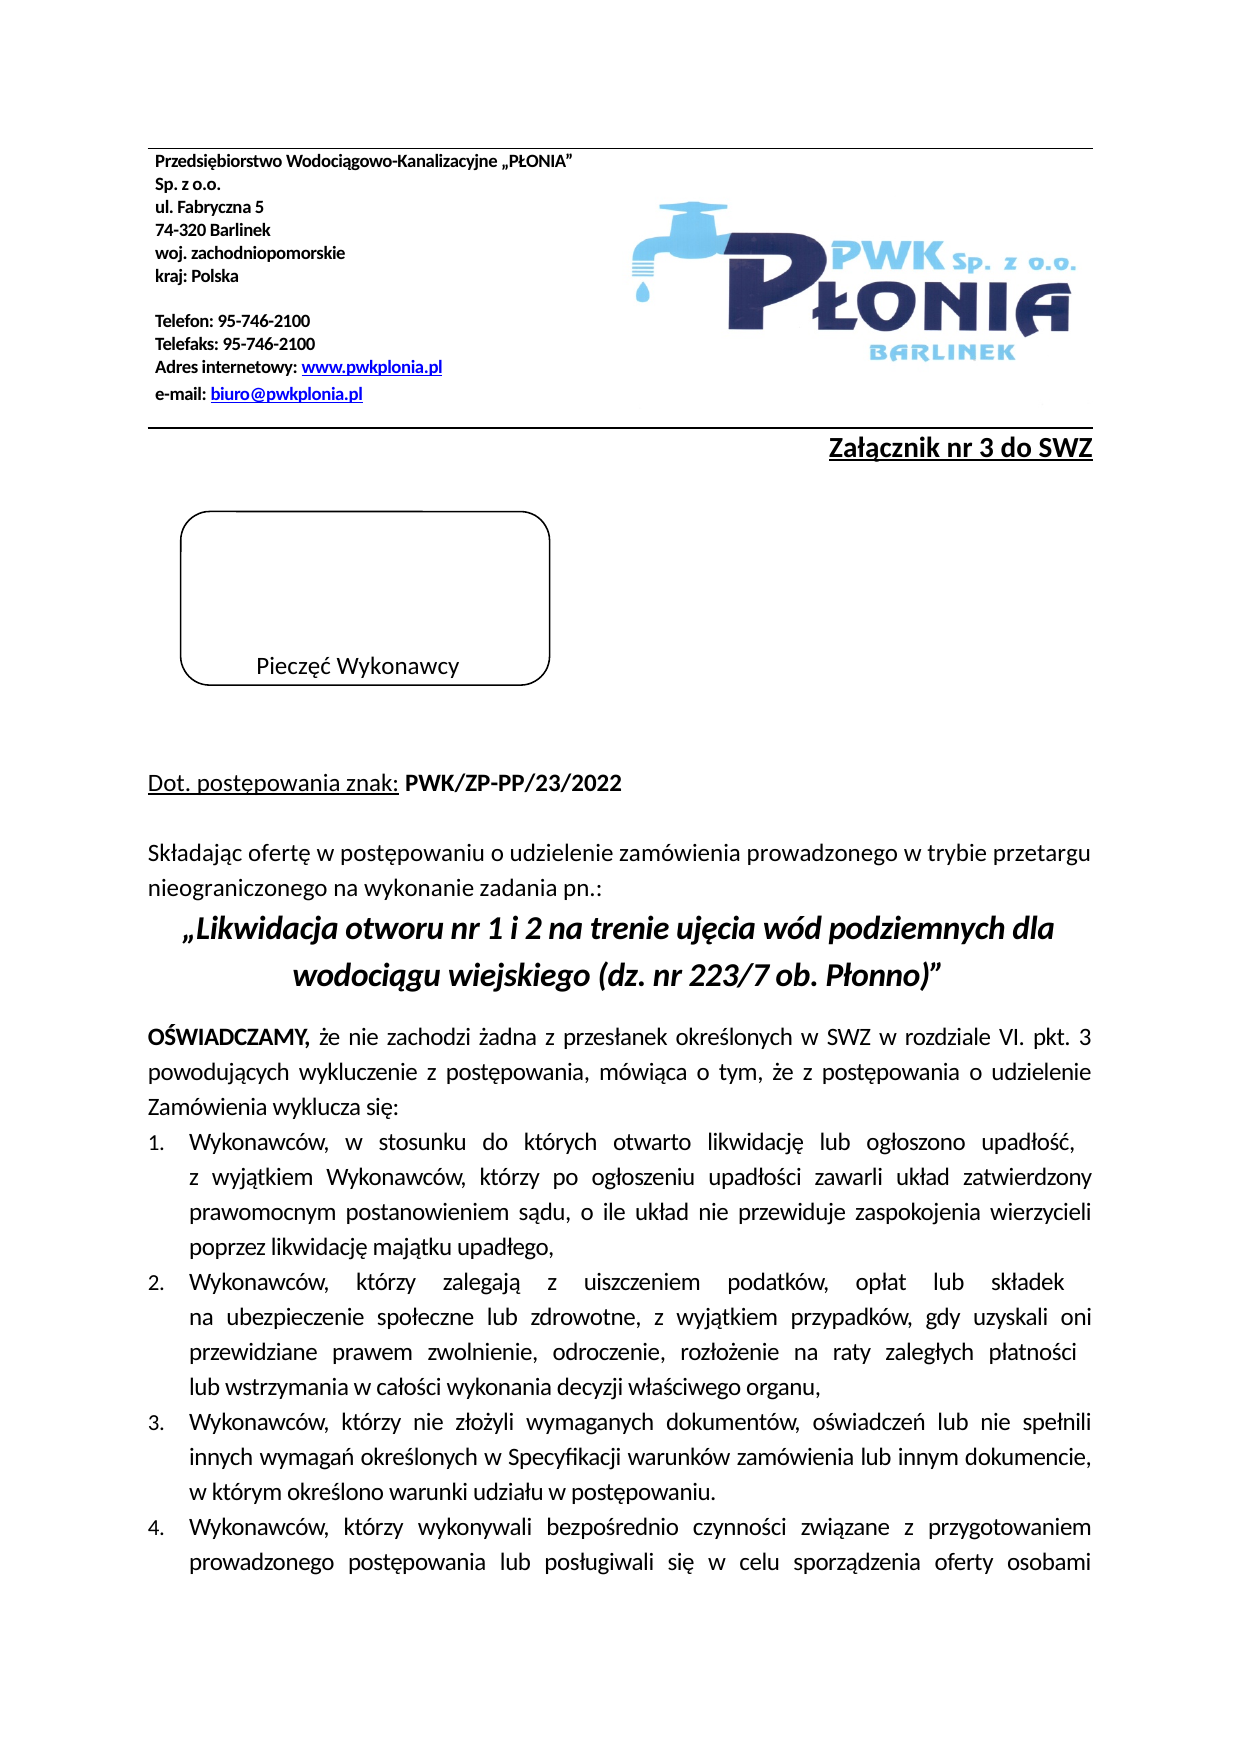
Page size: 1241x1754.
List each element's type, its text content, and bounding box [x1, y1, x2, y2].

text „Likwidacja otworu nr 1 i 2 na trenie ujęcia wód podziemnych dla wodociągu wiejskiego (dz. nr 223/7 ob. Płonno)” [148, 907, 1093, 994]
list Wykonawców, w stosunku do których otwarto likwidację lub ogłoszono upadłość, z wyjątkiem Wykonawców, którzy po ogłoszeniu upadłości zawarli układ zatwierdzony prawomocnym postanowieniem sądu, o ile układ nie przewiduje zaspokojenia wierzycieli poprzez likwidację majątku upadłego, [148, 1126, 1093, 1262]
text OŚWIADCZAMY, że nie zachodzi żadna z przesłanek określonych w SWZ w rozdziale VI. pkt. 3 powodujących wykluczenie z postępowania, mówiąca o tym, że z postępowania o udzielenie Zamówienia wyklucza się: [148, 1021, 1093, 1122]
title Załącznik nr 3 do SWZ [148, 429, 1093, 464]
text Dot. postępowania znak: PWK/ZP-PP/23/2022 [148, 767, 1093, 797]
table_header [669, 149, 1093, 427]
text Składając ofertę w postępowaniu o udzielenie zamówienia prowadzonego w trybie przetargu nieograniczonego na wykonanie zadania pn.: [148, 837, 1093, 902]
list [148, 1511, 1093, 1577]
list Wykonawców, którzy nie złożyli wymaganych dokumentów, oświadczeń lub nie spełnili innych wymagań określonych w Specyfikacji warunków zamówienia lub innym dokumencie, w którym określono warunki udziału w postępowaniu. [148, 1406, 1093, 1507]
text Pieczęć Wykonawcy [148, 650, 1093, 681]
list Wykonawców, którzy zalegają z uiszczeniem podatków, opłat lub składek na ubezpieczenie społeczne lub zdrowotne, z wyjątkiem przypadków, gdy uzyskali oni przewidziane prawem zwolnienie, odroczenie, rozłożenie na raty zaległych płatności lub wstrzymania w całości wykonania decyzji właściwego organu, [148, 1266, 1093, 1402]
table_header Przedsiębiorstwo Wodociągowo-Kanalizacyjne „PŁONIA” Sp. z o.o. ul. Fabryczna 5 74-320 Barlinek woj. zachodniopomorskie kraj: Polska Telefon: 95-746-2100 Telefaks: 95-746-2100 Adres internetowy: www.pwkplonia.pl e-mail: biuro@pwkplonia.pl [148, 149, 669, 427]
